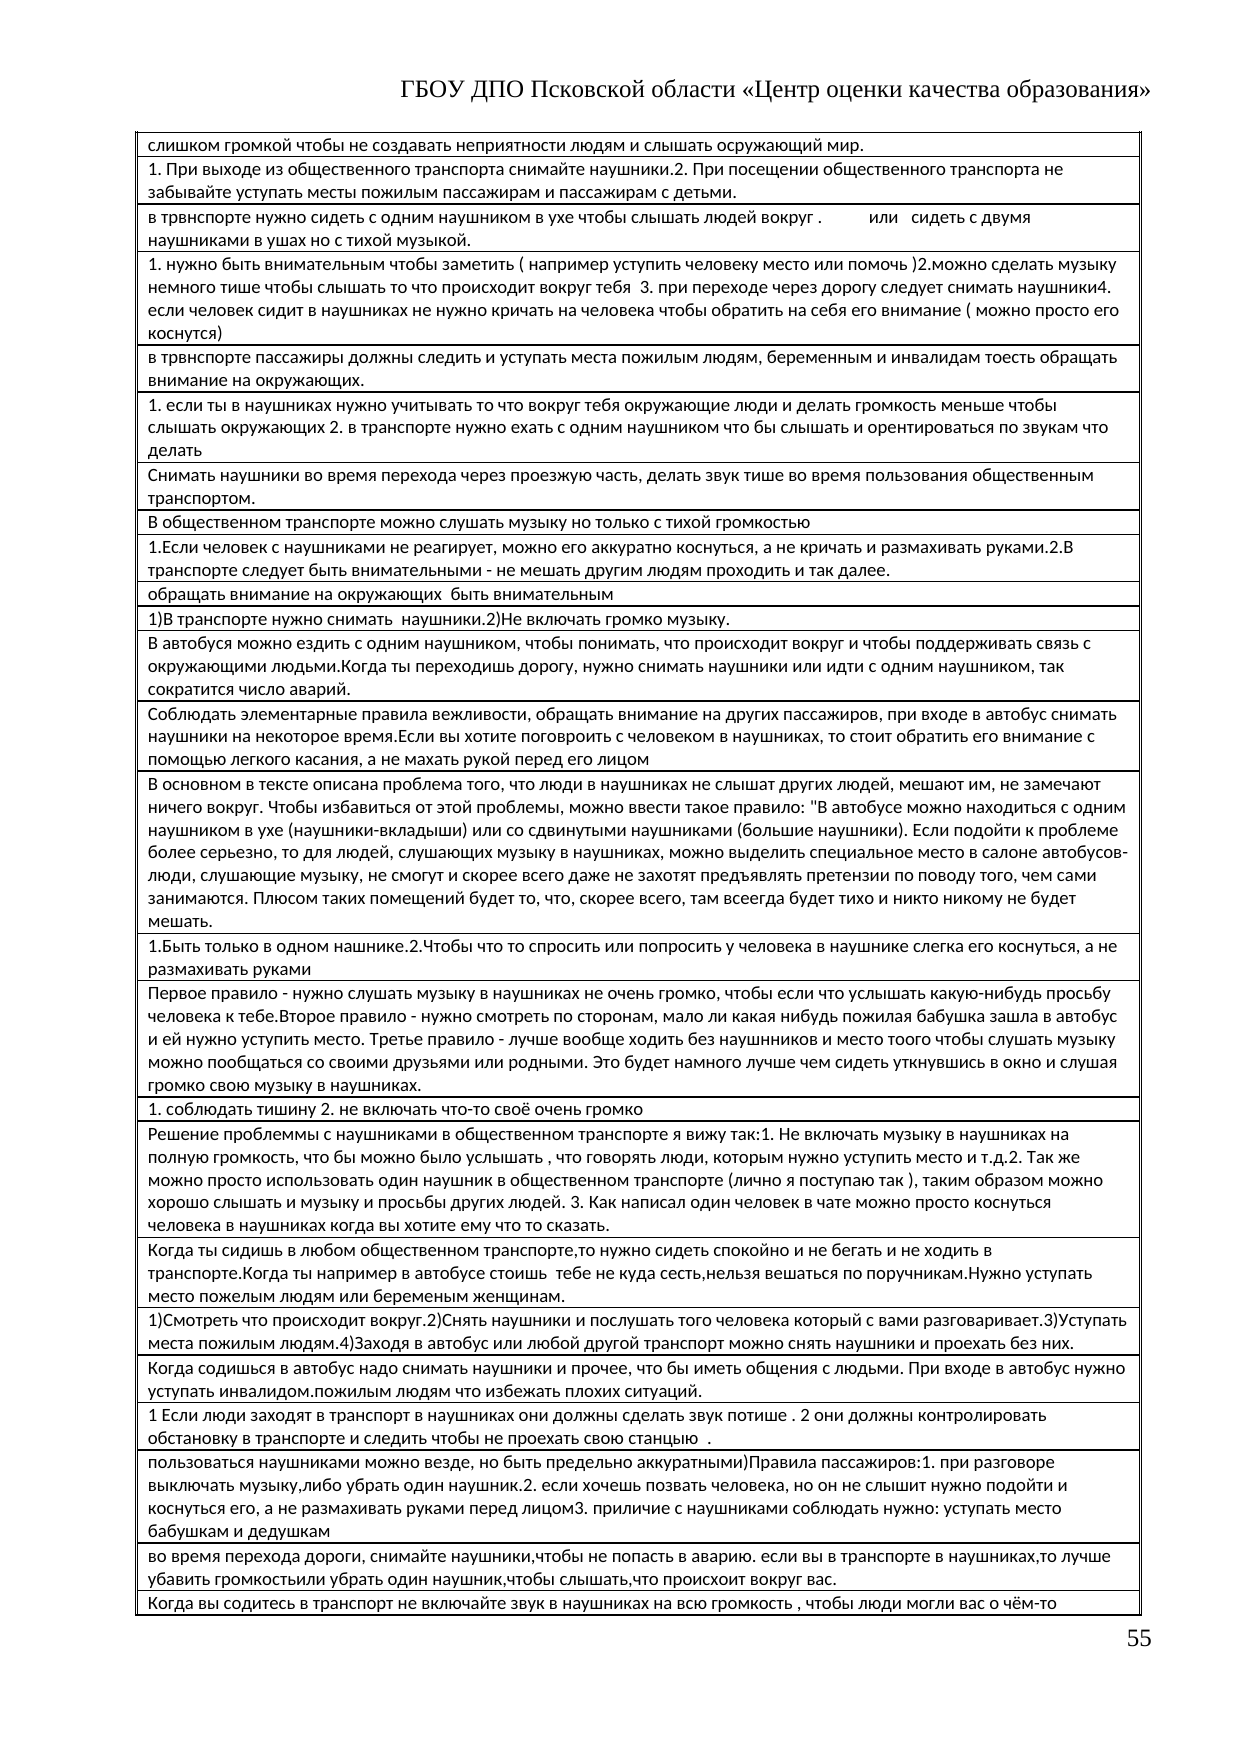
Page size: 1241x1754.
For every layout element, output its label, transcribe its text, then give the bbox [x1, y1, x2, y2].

table_cell пользоваться наушниками можно везде, но быть предельно аккуратными)Правила пассажиров:1. при разговоре выключать музыку,либо убрать один наушник.2. если хочешь позвать человека, но он не слышит нужно подойти и коснуться его, а не размахивать руками перед лицом3. приличие с наушниками соблюдать нужно: уступать место бабушкам и дедушкам [138, 1451, 1139, 1542]
table_cell 1)Смотреть что происходит вокруг.2)Снять наушники и послушать того человека который с вами разговаривает.3)Уступать места пожилым людям.4)Заходя в автобус или любой другой транспорт можно снять наушники и проехать без них. [138, 1308, 1139, 1354]
table_cell 1. При выходе из общественного транспорта снимайте наушники.2. При посещении общественного транспорта не забывайте уступать месты пожилым пассажирам и пассажирам с детьми. [138, 157, 1139, 203]
table_cell в трвнспорте пассажиры должны следить и уступать места пожилым людям, беременным и инвалидам тоесть обращать внимание на окружающих. [138, 346, 1139, 391]
table_cell во время перехода дороги, снимайте наушники,чтобы не попасть в аварию. если вы в транспорте в наушниках,то лучше убавить громкостьили убрать один наушник,чтобы слышать,что происхоит вокруг вас. [138, 1544, 1139, 1590]
table_cell 1.Если человек с наушниками не реагирует, можно его аккуратно коснуться, а не кричать и размахивать руками.2.В транспорте следует быть внимательными - не мешать другим людям проходить и так далее. [138, 535, 1139, 581]
table_cell В автобуся можно ездить с одним наушником, чтобы понимать, что происходит вокруг и чтобы поддерживать связь с окружающими людьми.Когда ты переходишь дорогу, нужно снимать наушники или идти с одним наушником, так сократится число аварий. [138, 631, 1139, 700]
table_cell Когда ты сидишь в любом общественном транспорте,то нужно сидеть спокойно и не бегать и не ходить в транспорте.Когда ты например в автобусе стоишь тебе не куда сесть,нельзя вешаться по поручникам.Нужно уступать место пожелым людям или беременым женщинам. [138, 1238, 1139, 1307]
table_cell В основном в тексте описана проблема того, что люди в наушниках не слышат других людей, мешают им, не замечают ничего вокруг. Чтобы избавиться от этой проблемы, можно ввести такое правило: "В автобусе можно находиться с одним наушником в ухе (наушники-вкладыши) или со сдвинутыми наушниками (большие наушники). Если подойти к проблеме более серьезно, то для людей, слушающих музыку в наушниках, можно выделить специальное место в салоне автобусов- люди, слушающие музыку, не смогут и скорее всего даже не захотят предъявлять претензии по поводу того, чем сами занимаются. Плюсом таких помещений будет то, что, скорее всего, там всеегда будет тихо и никто никому не будет мешать. [138, 772, 1139, 932]
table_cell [138, 133, 1139, 156]
table_cell 1 Если люди заходят в транспорт в наушниках они должны сделать звук потише . 2 они должны контролировать обстановку в транспорте и следить чтобы не проехать свою станцыю . [138, 1403, 1139, 1449]
table_cell Первое правило - нужно слушать музыку в наушниках не очень громко, чтобы если что услышать какую-нибудь просьбу человека к тебе.Второе правило - нужно смотреть по сторонам, мало ли какая нибудь пожилая бабушка зашла в автобус и ей нужно уступить место. Третье правило - лучше вообще ходить без наушнников и место тоого чтобы слушать музыку можно пообщаться со своими друзьями или родными. Это будет намного лучше чем сидеть уткнувшись в окно и слушая громко свою музыку в наушниках. [138, 981, 1139, 1096]
table_cell в трвнспорте нужно сидеть с одним наушником в ухе чтобы слышать людей вокруг . или сидеть с двумя наушниками в ушах но с тихой музыкой. [138, 205, 1139, 251]
table_cell Соблюдать элементарные правила вежливости, обращать внимание на других пассажиров, при входе в автобус снимать наушники на некоторое время.Если вы хотите поговроить с человеком в наушниках, то стоит обратить его внимание с помощью легкого касания, а не махать рукой перед его лицом [138, 702, 1139, 770]
table_cell 1. нужно быть внимательным чтобы заметить ( например уступить человеку место или помочь )2.можно сделать музыку немного тише чтобы слышать то что происходит вокруг тебя 3. при переходе через дорогу следует снимать наушники4. если человек сидит в наушниках не нужно кричать на человека чтобы обратить на себя его внимание ( можно просто его коснутся) [138, 252, 1139, 344]
table_cell 1.Быть только в одном нашнике.2.Чтобы что то спросить или попросить у человека в наушнике слегка его коснуться, а не размахивать руками [138, 934, 1139, 980]
table_cell 1. если ты в наушниках нужно учитывать то что вокруг тебя окружающие люди и делать громкость меньше чтобы слышать окружающих 2. в транспорте нужно ехать с одним наушником что бы слышать и орентироваться по звукам что делать [138, 393, 1139, 462]
table_cell В общественном транспорте можно слушать музыку но только с тихой громкостью [138, 511, 1139, 533]
table_cell обращать внимание на окружающих быть внимательным [138, 582, 1139, 605]
table_cell 1)В транспорте нужно снимать наушники.2)Не включать громко музыку. [138, 607, 1139, 630]
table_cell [138, 1591, 1139, 1614]
table_cell 1. соблюдать тишину 2. не включать что-то своё очень громко [138, 1098, 1139, 1120]
table_cell Когда содишься в автобус надо снимать наушники и прочее, что бы иметь общения с людьми. При входе в автобус нужно уступать инвалидом.пожилым людям что избежать плохих ситуаций. [138, 1356, 1139, 1402]
table_cell Снимать наушники во время перехода через проезжую часть, делать звук тише во время пользования общественным транспортом. [138, 463, 1139, 509]
table_cell Решение проблеммы с наушниками в общественном транспорте я вижу так:1. Не включать музыку в наушниках на полную громкость, что бы можно было услышать , что говорять люди, которым нужно уступить место и т.д.2. Так же можно просто использовать один наушник в общественном транспорте (лично я поступаю так ), таким образом можно хорошо слышать и музыку и просьбы других людей. 3. Как написал один человек в чате можно просто коснуться человека в наушниках когда вы хотите ему что то сказать. [138, 1122, 1139, 1237]
